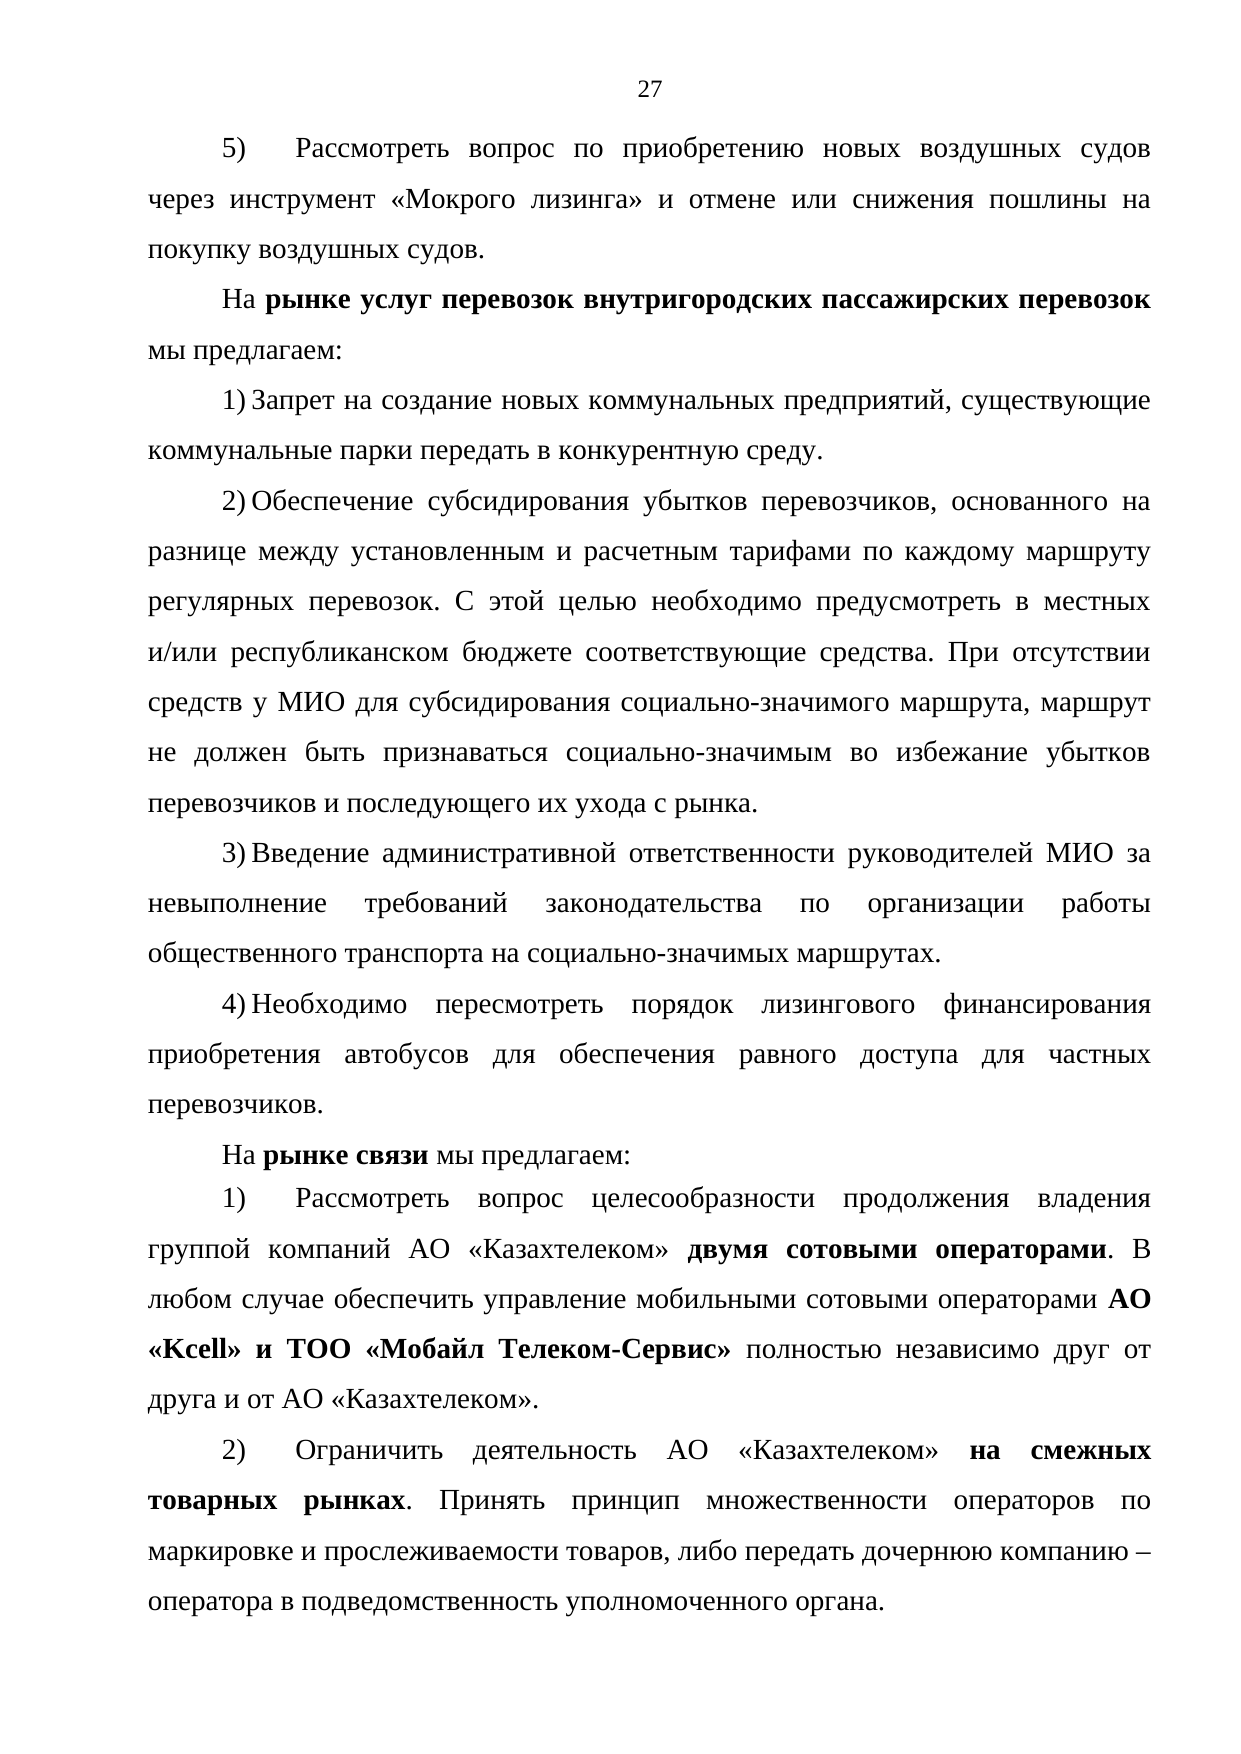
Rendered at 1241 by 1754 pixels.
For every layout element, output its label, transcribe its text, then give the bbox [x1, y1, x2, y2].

list Запрет на создание новых коммунальных предприятий, существующие коммунальные парки передать в конкурентную среду. [148, 382, 1152, 466]
list Рассмотреть вопрос по приобретению новых воздушных судов через инструмент «Мокрого лизинга» и отмене или снижения пошлины на покупку воздушных судов. [148, 131, 1152, 265]
text На рынке связи мы предлагаем: [148, 1137, 1152, 1170]
list Ограничить деятельность АО «Казахтелеком» на смежных товарных рынках. Принять принцип множественности операторов по маркировке и прослеживаемости товаров, либо передать дочернюю компанию – оператора в подведомственность уполномоченного органа. [148, 1432, 1152, 1616]
list Рассмотреть вопрос целесообразности продолжения владения группой компаний АО «Казахтелеком» двумя сотовыми операторами. В любом случае обеспечить управление мобильными сотовыми операторами АО «Kcell» и TОО «Мобайл Телеком-Сервис» полностью независимо друг от друга и от АО «Казахтелеком». [148, 1180, 1152, 1415]
list Обеспечение субсидирования убытков перевозчиков, основанного на разнице между установленным и расчетным тарифами по каждому маршруту регулярных перевозок. С этой целью необходимо предусмотреть в местных и/или республиканском бюджете соответствующие средства. При отсутствии средств у МИО для субсидирования социально-значимого маршрута, маршрут не должен быть признаваться социально-значимым во избежание убытков перевозчиков и последующего их ухода с рынка. [148, 483, 1152, 818]
list Введение административной ответственности руководителей МИО за невыполнение требований законодательства по организации работы общественного транспорта на социально-значимых маршрутах. [148, 835, 1152, 969]
list На рынке услуг перевозок внутригородских пассажирских перевозок мы предлагаем: [148, 282, 1152, 365]
list Необходимо пересмотреть порядок лизингового финансирования приобретения автобусов для обеспечения равного доступа для частных перевозчиков. [148, 986, 1152, 1120]
